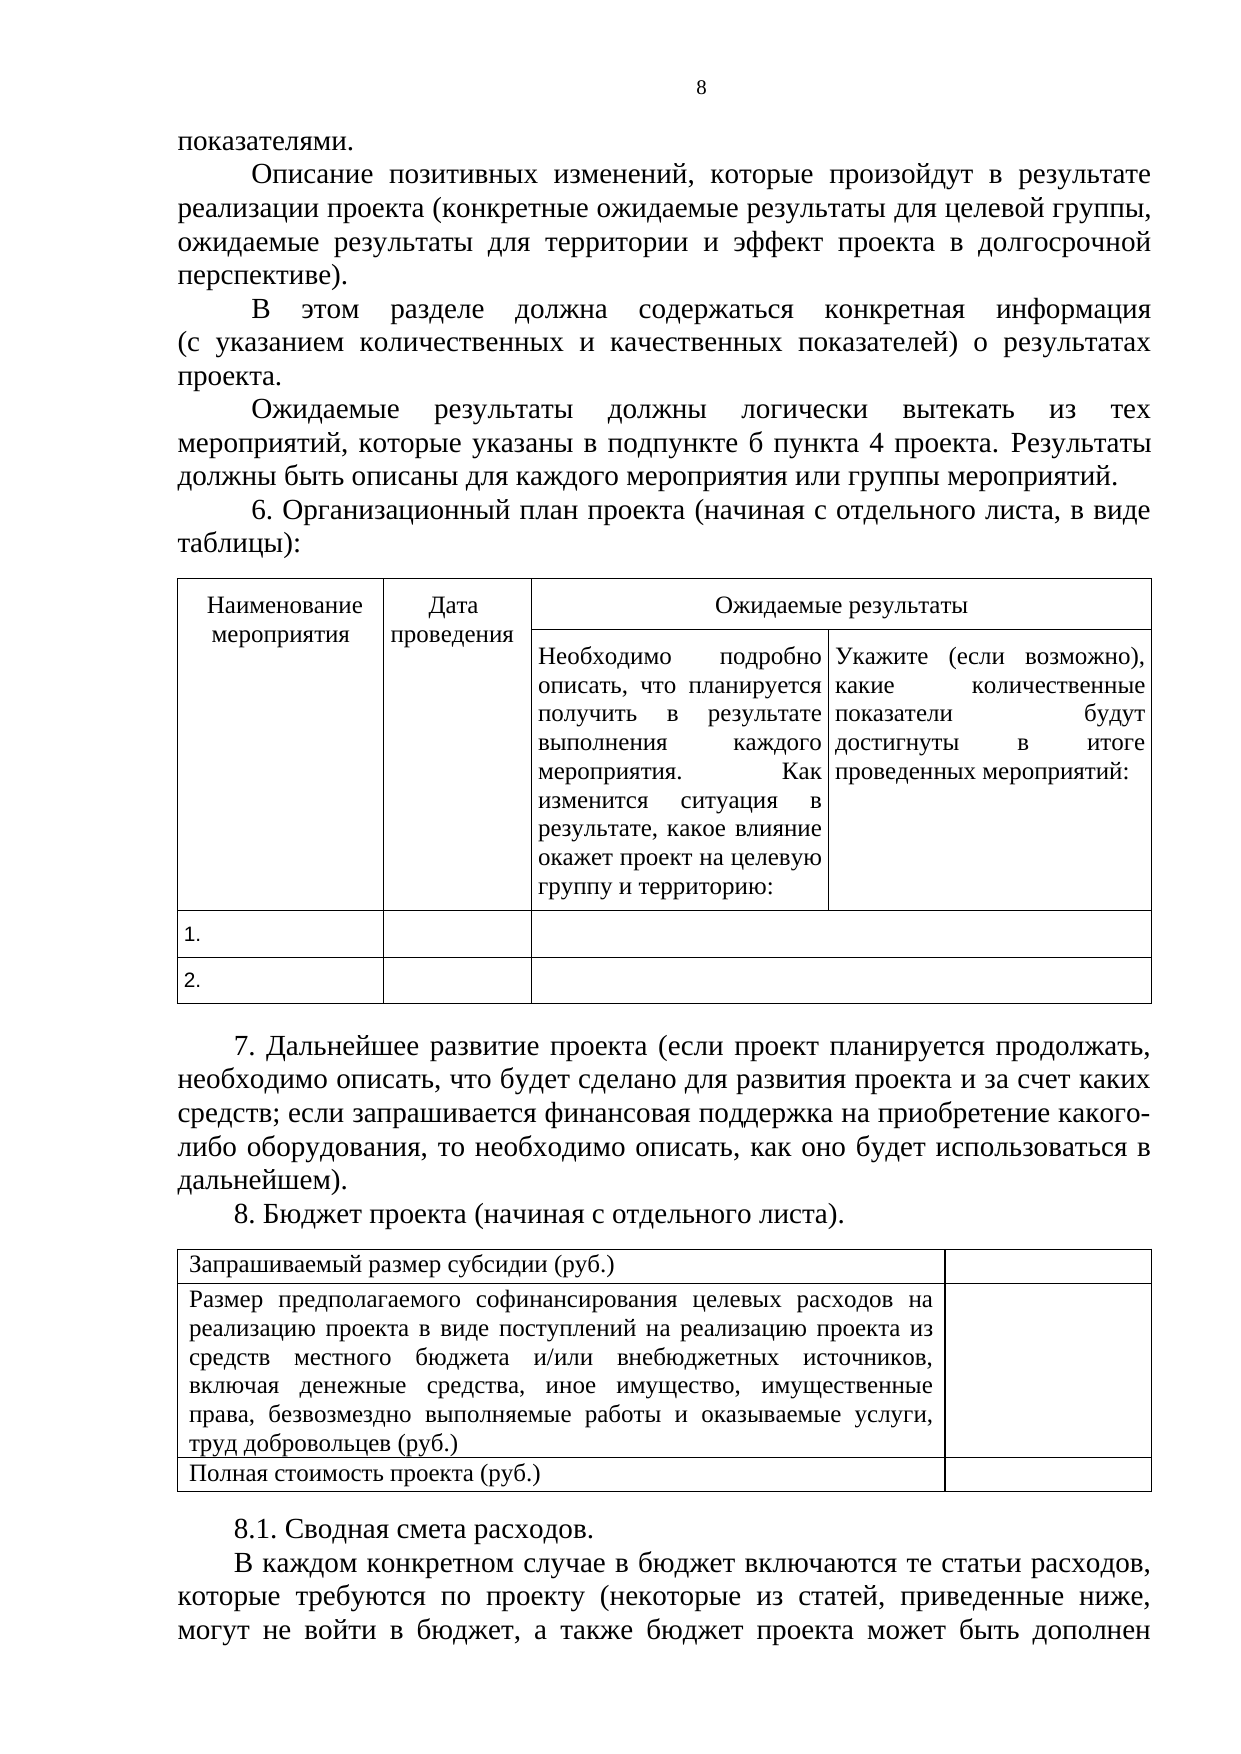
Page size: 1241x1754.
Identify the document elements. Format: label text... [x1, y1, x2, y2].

table_header Ожидаемые результаты [532, 579, 1151, 629]
table_cell [946, 1284, 1151, 1457]
table_cell [384, 958, 531, 1003]
table_cell Размер предполагаемого софинансирования целевых расходов на реализацию проекта в виде поступлений на реализацию проекта из средств местного бюджета и/или внебюджетных источников, включая денежные средства, иное имущество, имущественные права, безвозмездно выполняемые работы и оказываемые услуги, труд добровольцев (руб.) [178, 1284, 944, 1457]
text Описание позитивных изменений, которые произойдут в результате реализации проекта (конкретные ожидаемые результаты для целевой группы, ожидаемые результаты для территории и эффект проекта в долгосрочной перспективе). [177, 157, 1152, 291]
table_cell [384, 911, 531, 957]
table_cell 2. [178, 958, 383, 1003]
table_cell [532, 958, 1151, 1003]
table_cell Полная стоимость проекта (руб.) [178, 1458, 944, 1491]
text 7. Дальнейшее развитие проекта (если проект планируется продолжать, необходимо описать, что будет сделано для развития проекта и за счет каких средств; если запрашивается финансовая поддержка на приобретение какого-либо оборудования, то необходимо описать, как оно будет использоваться в дальнейшем). [177, 1028, 1152, 1196]
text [177, 123, 1152, 157]
text 8.1. Сводная смета расходов. [177, 1511, 1152, 1545]
table_cell [532, 911, 1151, 957]
table_header [946, 1250, 1151, 1283]
table_cell Укажите (если возможно), какие количественные показатели будут достигнуты в итоге проведенных мероприятий: [829, 630, 1151, 910]
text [177, 1545, 1152, 1646]
table_cell Необходимо подробно описать, что планируется получить в результате выполнения каждого мероприятия. Как изменится ситуация в результате, какое влияние окажет проект на целевую группу и территорию: [532, 630, 828, 910]
table_header Наименование мероприятия [178, 579, 383, 910]
text Ожидаемые результаты должны логически вытекать из тех мероприятий, которые указаны в подпункте б пункта 4 проекта. Результаты должны быть описаны для каждого мероприятия или группы мероприятий. [177, 391, 1152, 492]
table_header Дата проведения [384, 579, 531, 910]
text В этом разделе должна содержаться конкретная информация (с указанием количественных и качественных показателей) о результатах проекта. [177, 291, 1152, 391]
table_cell 1. [178, 911, 383, 957]
text 6. Организационный план проекта (начиная с отдельного листа, в виде таблицы): [177, 492, 1152, 559]
table_header Запрашиваемый размер субсидии (руб.) [178, 1250, 944, 1283]
text 8. Бюджет проекта (начиная с отдельного листа). [177, 1196, 1152, 1229]
table_cell [946, 1458, 1151, 1491]
